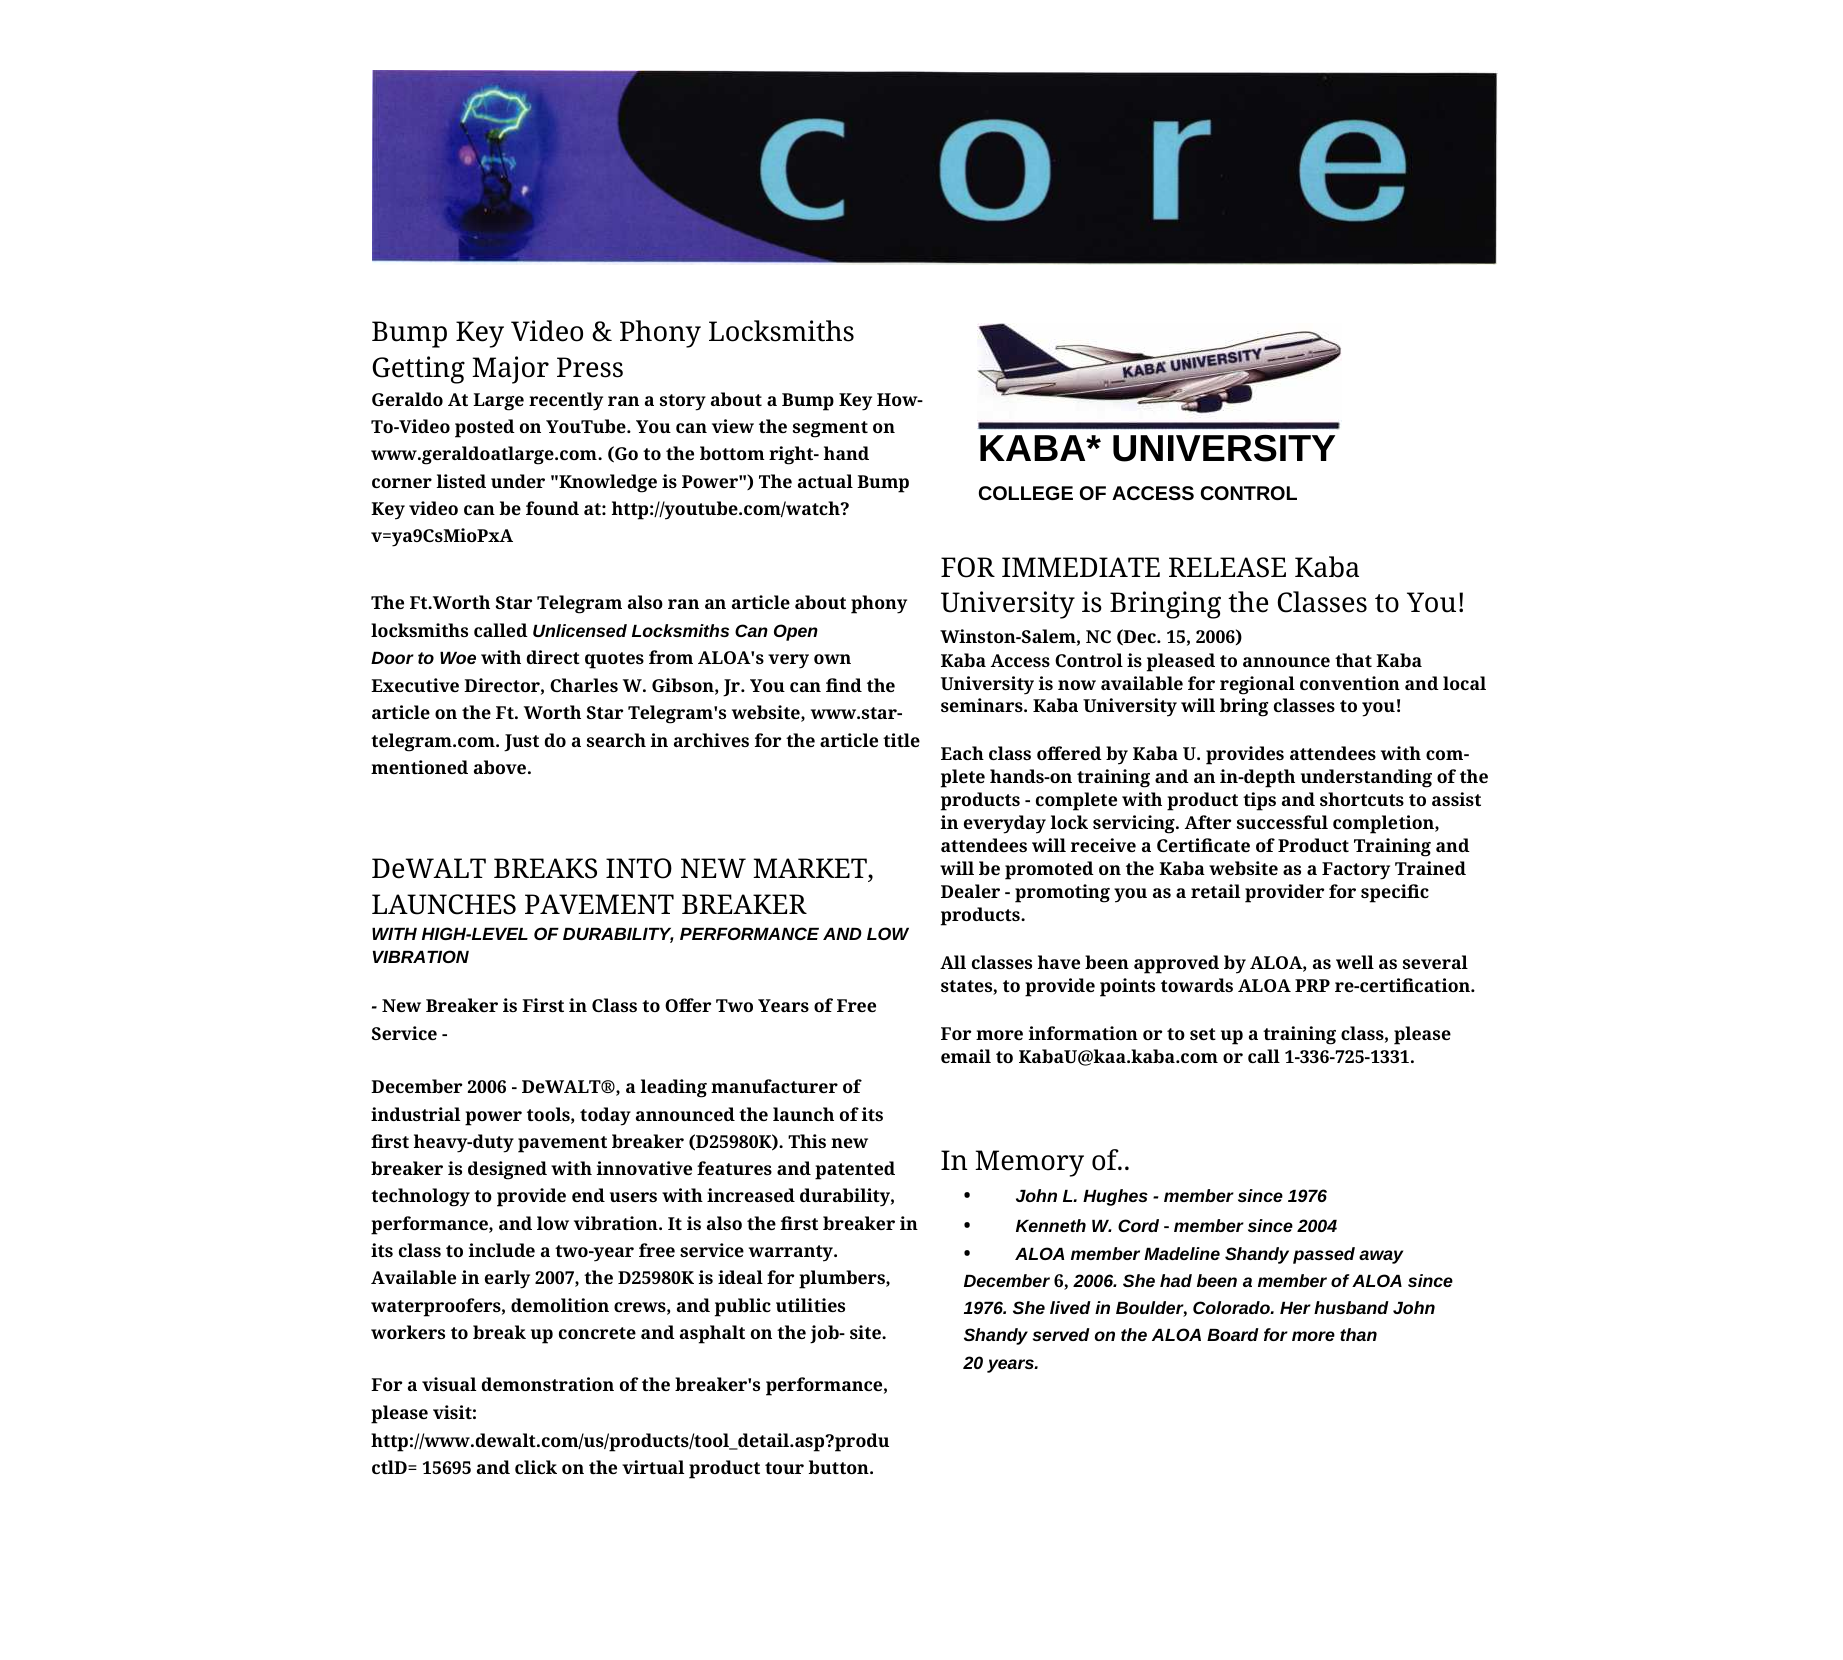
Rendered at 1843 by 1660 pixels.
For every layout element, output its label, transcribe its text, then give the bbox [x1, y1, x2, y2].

text Kaba Access Control is pleased to announce that Kaba University is now available for regional convention and local seminars. Kaba University will bring classes to you! [940, 649, 1493, 717]
subtitle Bump Key Video & Phony Locksmiths Getting Major Press [371, 313, 924, 384]
picture [372, 70, 1498, 265]
text Door to Woe with direct quotes from ALOA's very own Executive Director, Charles W. Gibson, Jr. You can find the article on the Ft. Worth Star Telegram's website, www.star-telegram.com. Just do a search in archives for the article title mentioned above. [371, 643, 924, 780]
text For more information or to set up a training class, please email to KabaU@kaa.kaba.com or call 1-336-725-1331. [940, 1022, 1493, 1068]
text Winston-Salem, NC (Dec. 15, 2006) [940, 620, 1493, 649]
subtitle KABA* UNIVERSITY [978, 428, 1336, 470]
list John L. Hughes - member since 1976 [963, 1179, 1493, 1209]
subtitle COLLEGE OF ACCESS CONTROL [978, 482, 1298, 504]
subtitle FOR IMMEDIATE RELEASE Kaba University is Bringing the Classes to You! [940, 549, 1493, 620]
text 20 years. [963, 1347, 1493, 1374]
subtitle In Memory of.. [940, 1134, 1493, 1179]
text - New Breaker is First in Class to Offer Two Years of Free Service - [371, 989, 924, 1046]
text Geraldo At Large recently ran a story about a Bump Key How-To-Video posted on YouTube. You can view the segment on www.geraldoatlarge.com. (Go to the bottom right- hand corner listed under "Knowledge is Power") The actual Bump Key video can be found at: http://youtube.com/watch?v=ya9CsMioPxA [371, 384, 924, 548]
text http://www.dewalt.com/us/products/tool_detail.asp?produ ctlD= 15695 and click on the virtual product tour button. [371, 1425, 924, 1480]
text All classes have been approved by ALOA, as well as several states, to provide points towards ALOA PRP re-certification. [940, 951, 1493, 997]
text For a visual demonstration of the breaker's performance, please visit: [371, 1369, 924, 1425]
list ALOA member Madeline Shandy passed away December 6, 2006. She had been a member of ALOA since 1976. She lived in Boulder, Colorado. Her husband John Shandy served on the ALOA Board for more than [963, 1238, 1493, 1347]
list Kenneth W. Cord - member since 2004 [963, 1209, 1493, 1238]
text December 2006 - DeWALT®, a leading manufacturer of industrial power tools, today announced the launch of its first heavy-duty pavement breaker (D25980K). This new breaker is designed with innovative features and patented technology to provide end users with increased durability, performance, and low vibration. It is also the first breaker in its class to include a two-year free service warranty. Available in early 2007, the D25980K is ideal for plumbers, waterproofers, demolition crews, and public utilities workers to break up concrete and asphalt on the job- site. [371, 1072, 924, 1345]
subtitle DeWALT BREAKS INTO NEW MARKET, LAUNCHES PAVEMENT BREAKER [371, 850, 924, 921]
text The Ft.Worth Star Telegram also ran an article about phony locksmiths called Unlicensed Locksmiths Can Open [371, 587, 924, 643]
text Each class offered by Kaba U. provides attendees with complete hands-on training and an in-depth understanding of the products - complete with product tips and shortcuts to assist in everyday lock servicing. After successful completion, attendees will receive a Certificate of Product Training and will be promoted on the Kaba website as a Factory Trained Dealer - promoting you as a retail provider for specific products. [940, 742, 1493, 926]
picture [977, 323, 1342, 430]
text WITH HIGH-LEVEL OF DURABILITY, PERFORMANCE AND LOW VIBRATION [371, 921, 924, 968]
